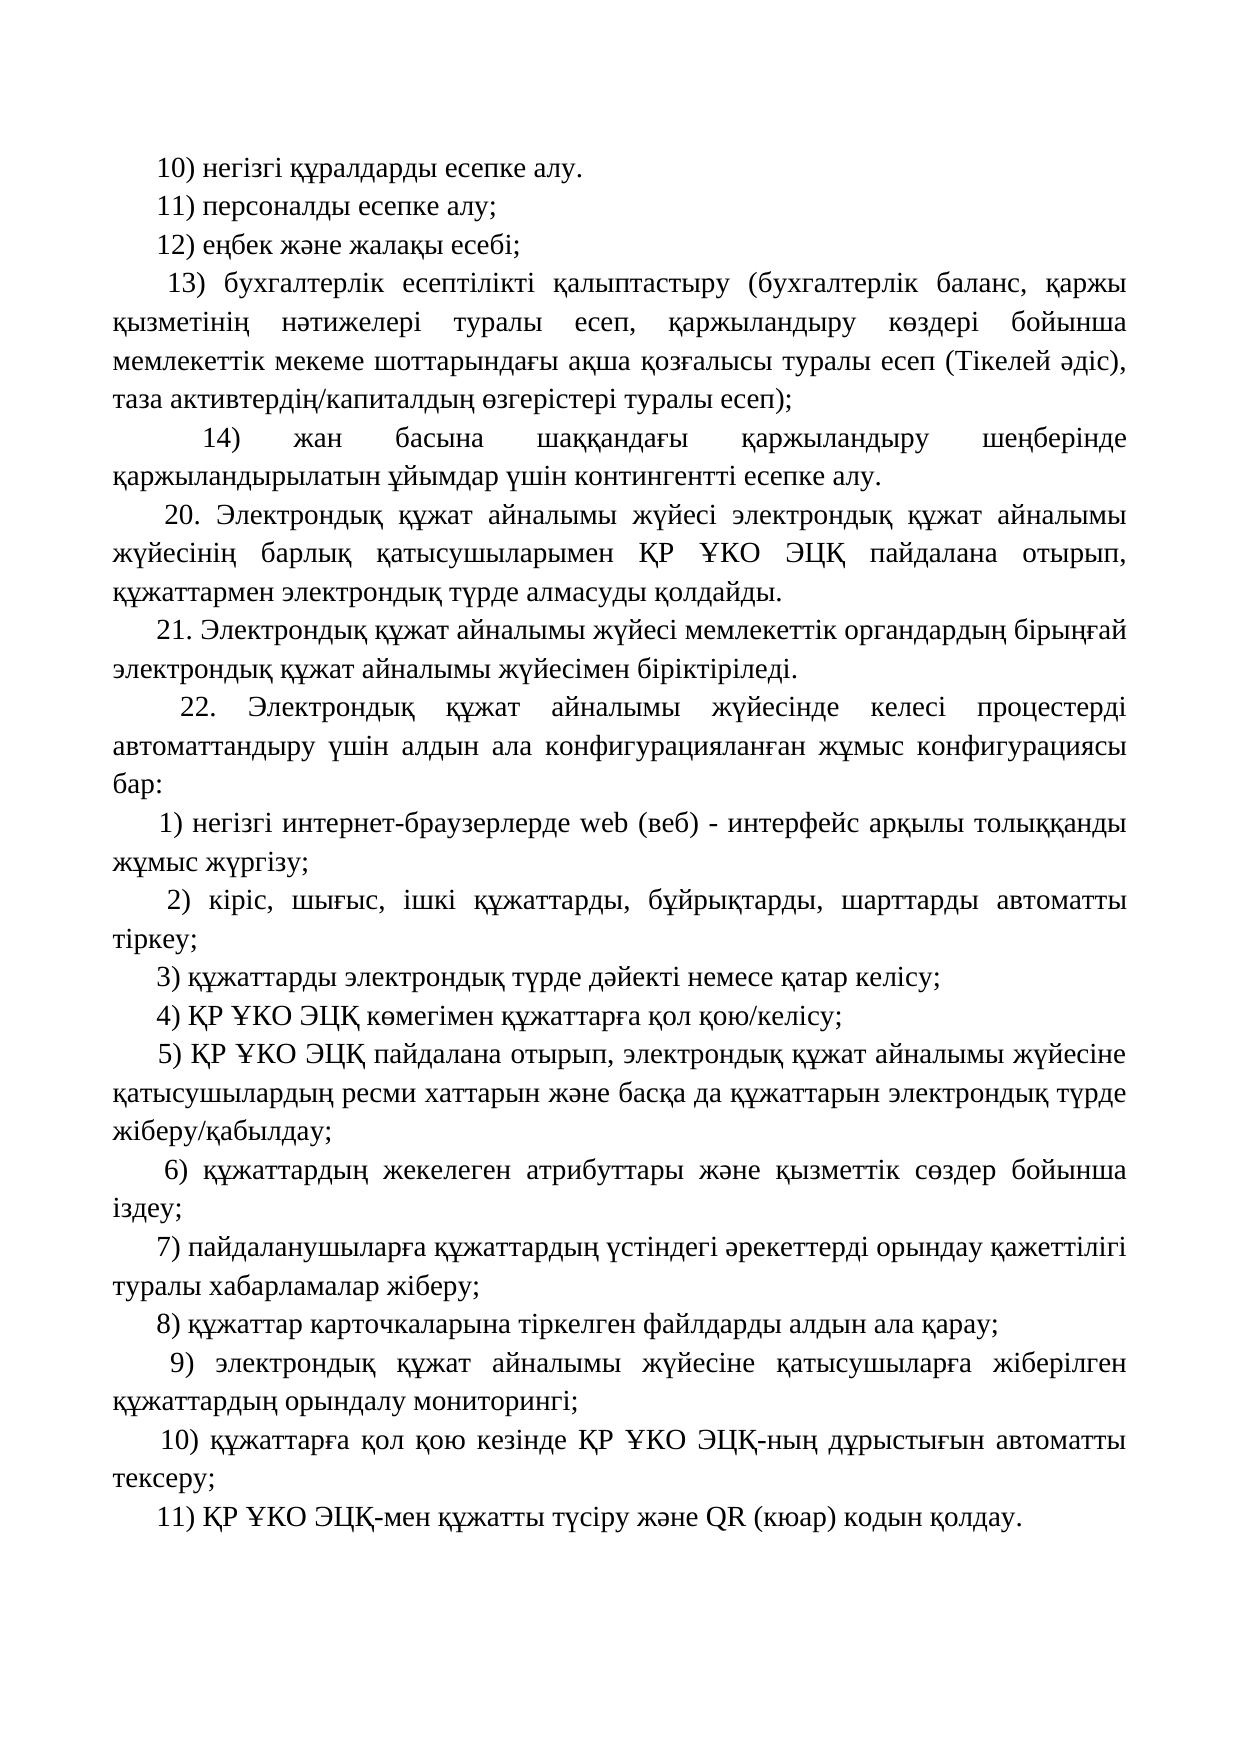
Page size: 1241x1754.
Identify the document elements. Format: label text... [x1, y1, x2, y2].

text 11) персоналды есепке алу; [112, 188, 1128, 222]
text 21. Электрондық құжат айналымы жүйесі мемлекеттік органдардың бірыңғай электрондық құжат айналымы жүйесімен біріктіріледі. [112, 612, 1128, 684]
text 20. Электрондық құжат айналымы жүйесі электрондық құжат айналымы жүйесінің барлық қатысушыларымен ҚР ҰКО ЭЦҚ пайдалана отырып, құжаттармен электрондық түрде алмасуды қолдайды. [112, 497, 1128, 607]
text 8) құжаттар карточкаларына тіркелген файлдарды алдын ала қарау; [112, 1306, 1128, 1340]
text 4) ҚР ҰКО ЭЦҚ көмегімен құжаттарға қол қою/келісу; [112, 998, 1128, 1031]
text 12) еңбек және жалақы есебі; [112, 227, 1128, 261]
text 3) құжаттарды электрондық түрде дәйекті немесе қатар келісу; [112, 959, 1128, 993]
text 14) жан басына шаққандағы қаржыландыру шеңберінде қаржыландырылатын ұйымдар үшін контингентті есепке алу. [112, 420, 1128, 492]
text 5) ҚР ҰКО ЭЦҚ пайдалана отырып, электрондық құжат айналымы жүйесіне қатысушылардың ресми хаттарын және басқа да құжаттарын электрондық түрде жіберу/қабылдау; [112, 1036, 1128, 1147]
text 10) құжаттарға қол қою кезінде ҚР ҰКО ЭЦҚ-ның дұрыстығын автоматты тексеру; [112, 1422, 1128, 1494]
text 22. Электрондық құжат айналымы жүйесінде келесі процестерді автоматтандыру үшін алдын ала конфигурацияланған жұмыс конфигурациясы бар: [112, 689, 1128, 800]
text 13) бухгалтерлік есептілікті қалыптастыру (бухгалтерлік баланс, қаржы қызметінің нәтижелері туралы есеп, қаржыландыру көздері бойынша мемлекеттік мекеме шоттарындағы ақша қозғалысы туралы есеп (Тікелей әдіс), таза активтердің/капиталдың өзгерістері туралы есеп); [112, 266, 1128, 415]
text 10) негізгі құралдарды есепке алу. [112, 150, 1128, 183]
text 11) ҚР ҰКО ЭЦҚ-мен құжатты түсіру және QR (кюар) кодын қолдау. [112, 1499, 1128, 1532]
text 9) электрондық құжат айналымы жүйесіне қатысушыларға жіберілген құжаттардың орындалу мониторингі; [112, 1345, 1128, 1417]
text 6) құжаттардың жекелеген атрибуттары және қызметтік сөздер бойынша іздеу; [112, 1152, 1128, 1224]
text 1) негізгі интернет-браузерлерде web (веб) - интерфейс арқылы толыққанды жұмыс жүргізу; [112, 805, 1128, 877]
text 7) пайдаланушыларға құжаттардың үстіндегі әрекеттерді орындау қажеттілігі туралы хабарламалар жіберу; [112, 1229, 1128, 1301]
text 2) кіріс, шығыс, ішкі құжаттарды, бұйрықтарды, шарттарды автоматты тіркеу; [112, 882, 1128, 954]
